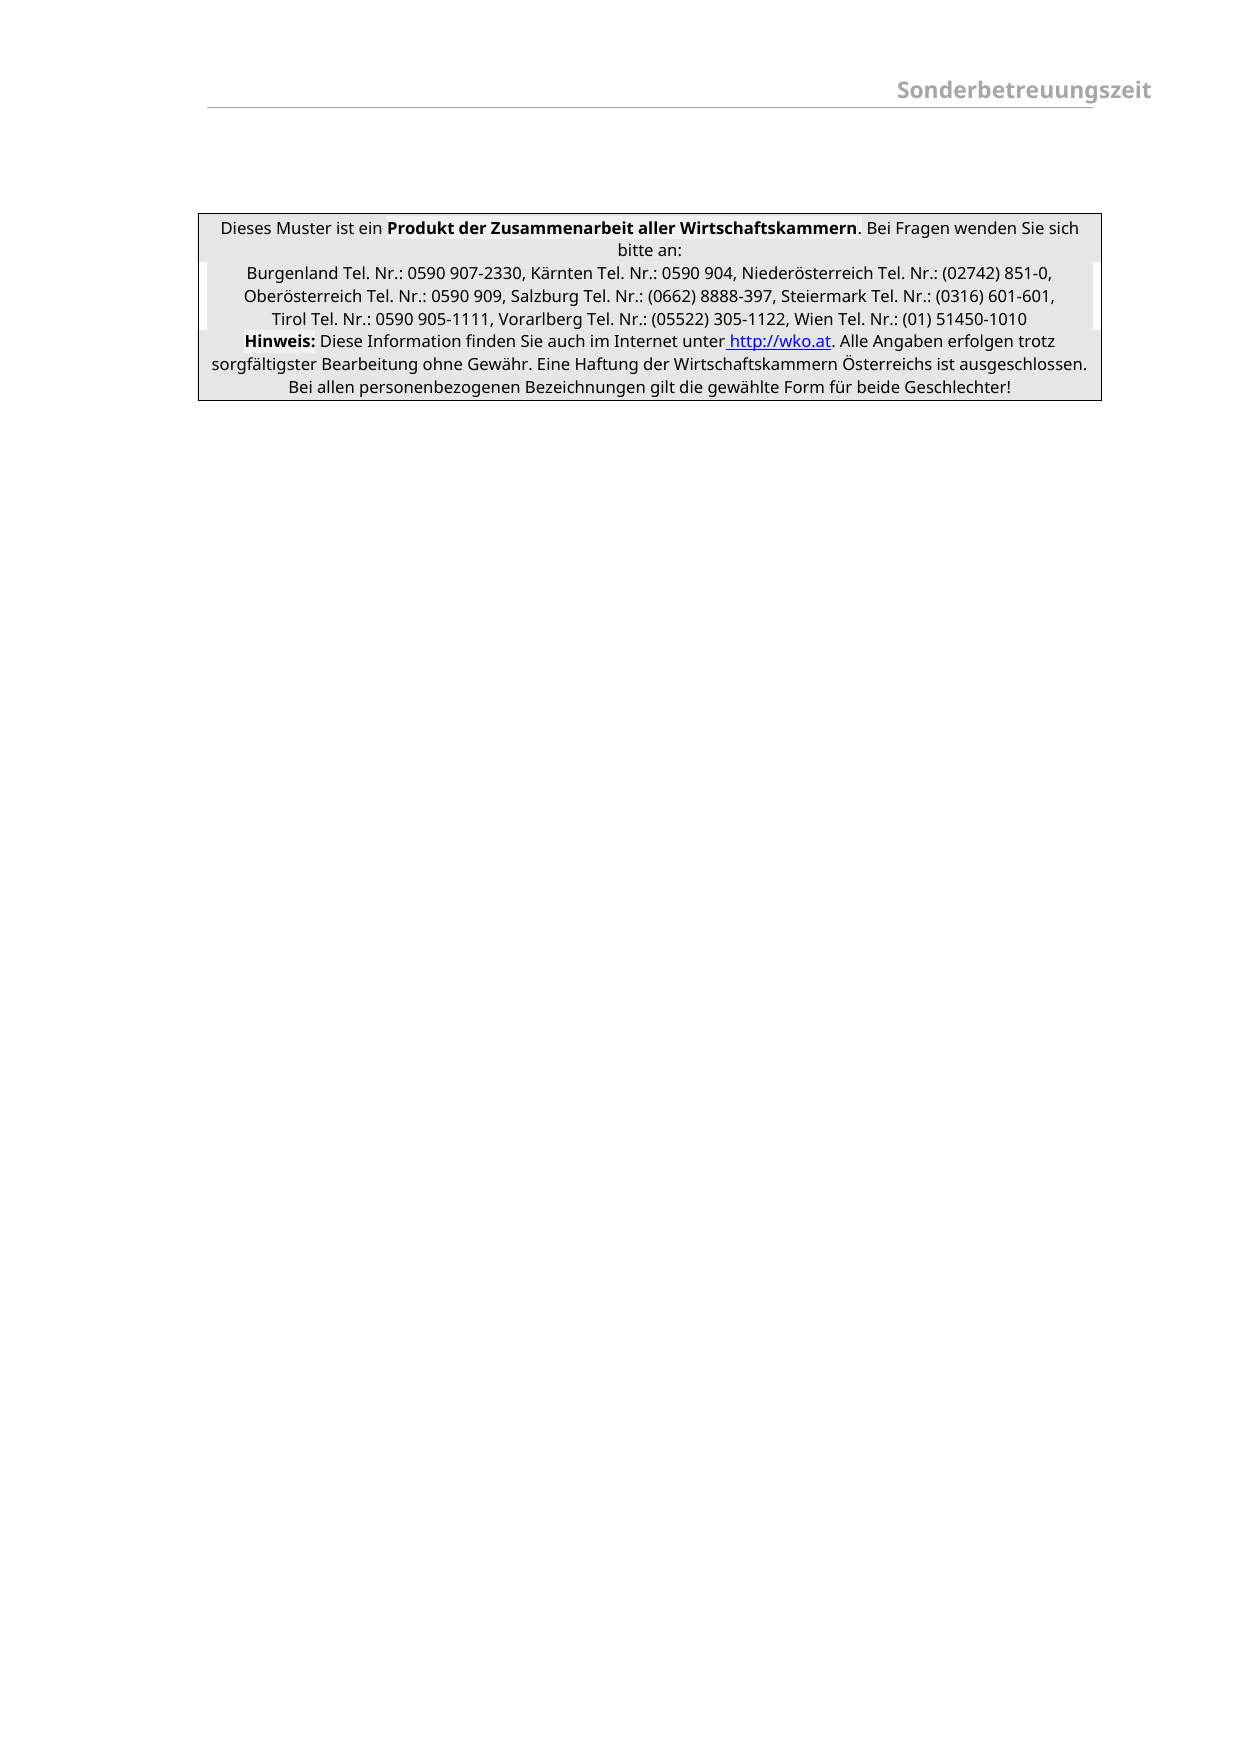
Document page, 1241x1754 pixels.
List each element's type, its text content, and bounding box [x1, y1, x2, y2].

text Oberösterreich Tel. Nr.: 0590 909, Salzburg Tel. Nr.: (0662) 8888-397, Steiermark Tel. Nr.: (0316) 601-601, [207, 284, 1093, 307]
text Dieses Muster ist ein Produkt der Zusammenarbeit aller Wirtschaftskammern. Bei Fragen wenden Sie sich bitte an: [199, 214, 1101, 262]
text Tirol Tel. Nr.: 0590 905-1111, Vorarlberg Tel. Nr.: (05522) 305-1122, Wien Tel. Nr.: (01) 51450-1010 [207, 307, 1093, 327]
text Hinweis: Diese Information finden Sie auch im Internet unter http://wko.at. Alle Angaben erfolgen trotz sorgfältigster Bearbeitung ohne Gewähr. Eine Haftung der Wirtschaftskammern Österreichs ist ausgeschlossen. Bei allen personenbezogenen Bezeichnungen gilt die gewählte Form für beide Geschlechter! [199, 327, 1101, 400]
text Burgenland Tel. Nr.: 0590 907-2330, Kärnten Tel. Nr.: 0590 904, Niederösterreich Tel. Nr.: (02742) 851-0, [207, 262, 1093, 284]
